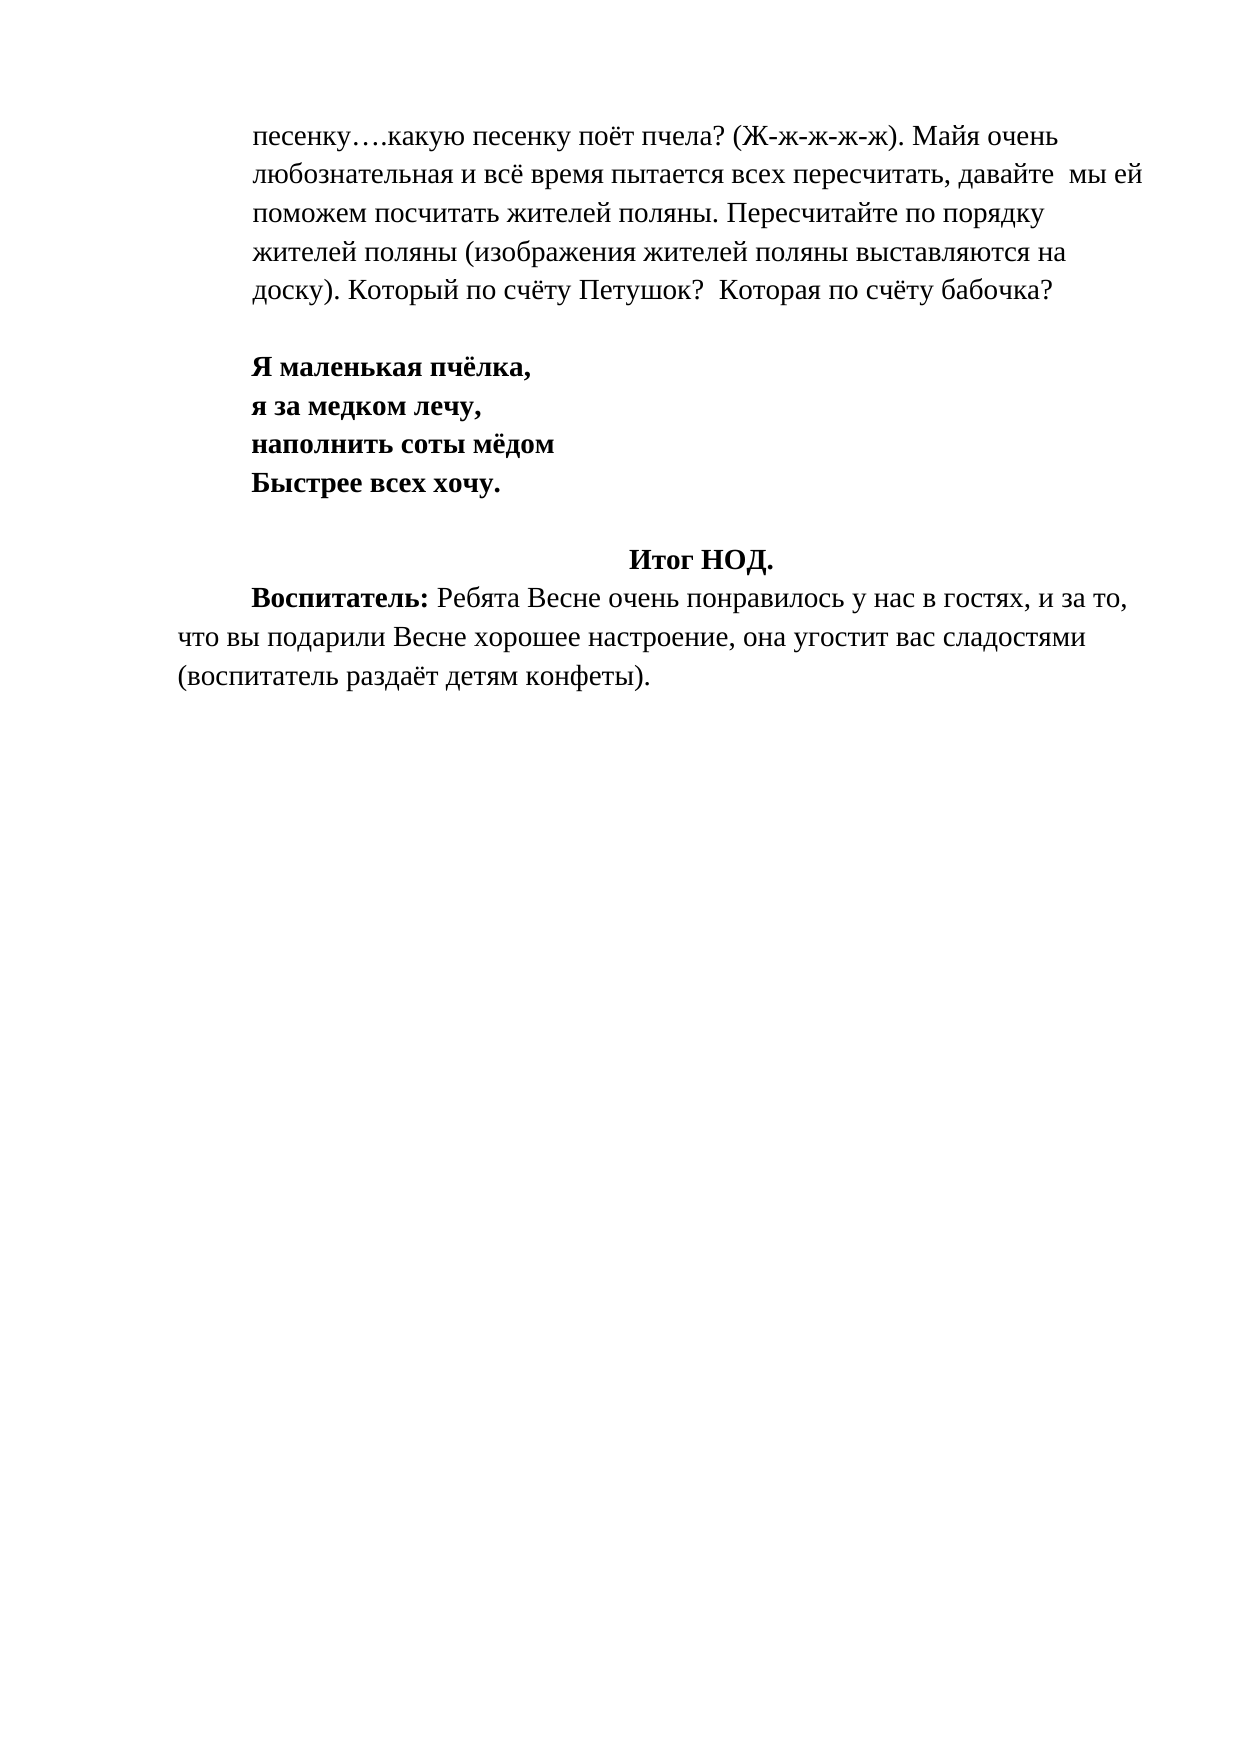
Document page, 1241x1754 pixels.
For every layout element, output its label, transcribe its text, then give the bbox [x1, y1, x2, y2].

text Итог НОД. [177, 542, 1152, 576]
text наполнить соты мёдом [177, 426, 1152, 460]
text я за медком лечу, [177, 388, 1152, 421]
text Воспитатель: Ребята Весне очень понравилось у нас в гостях, и за то, что вы подарили Весне хорошее настроение, она угостит вас сладостями (воспитатель раздаёт детям конфеты). [177, 581, 1152, 691]
text Быстрее всех хочу. [177, 465, 1152, 498]
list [215, 118, 1152, 306]
text Я маленькая пчёлка, [177, 349, 1152, 383]
